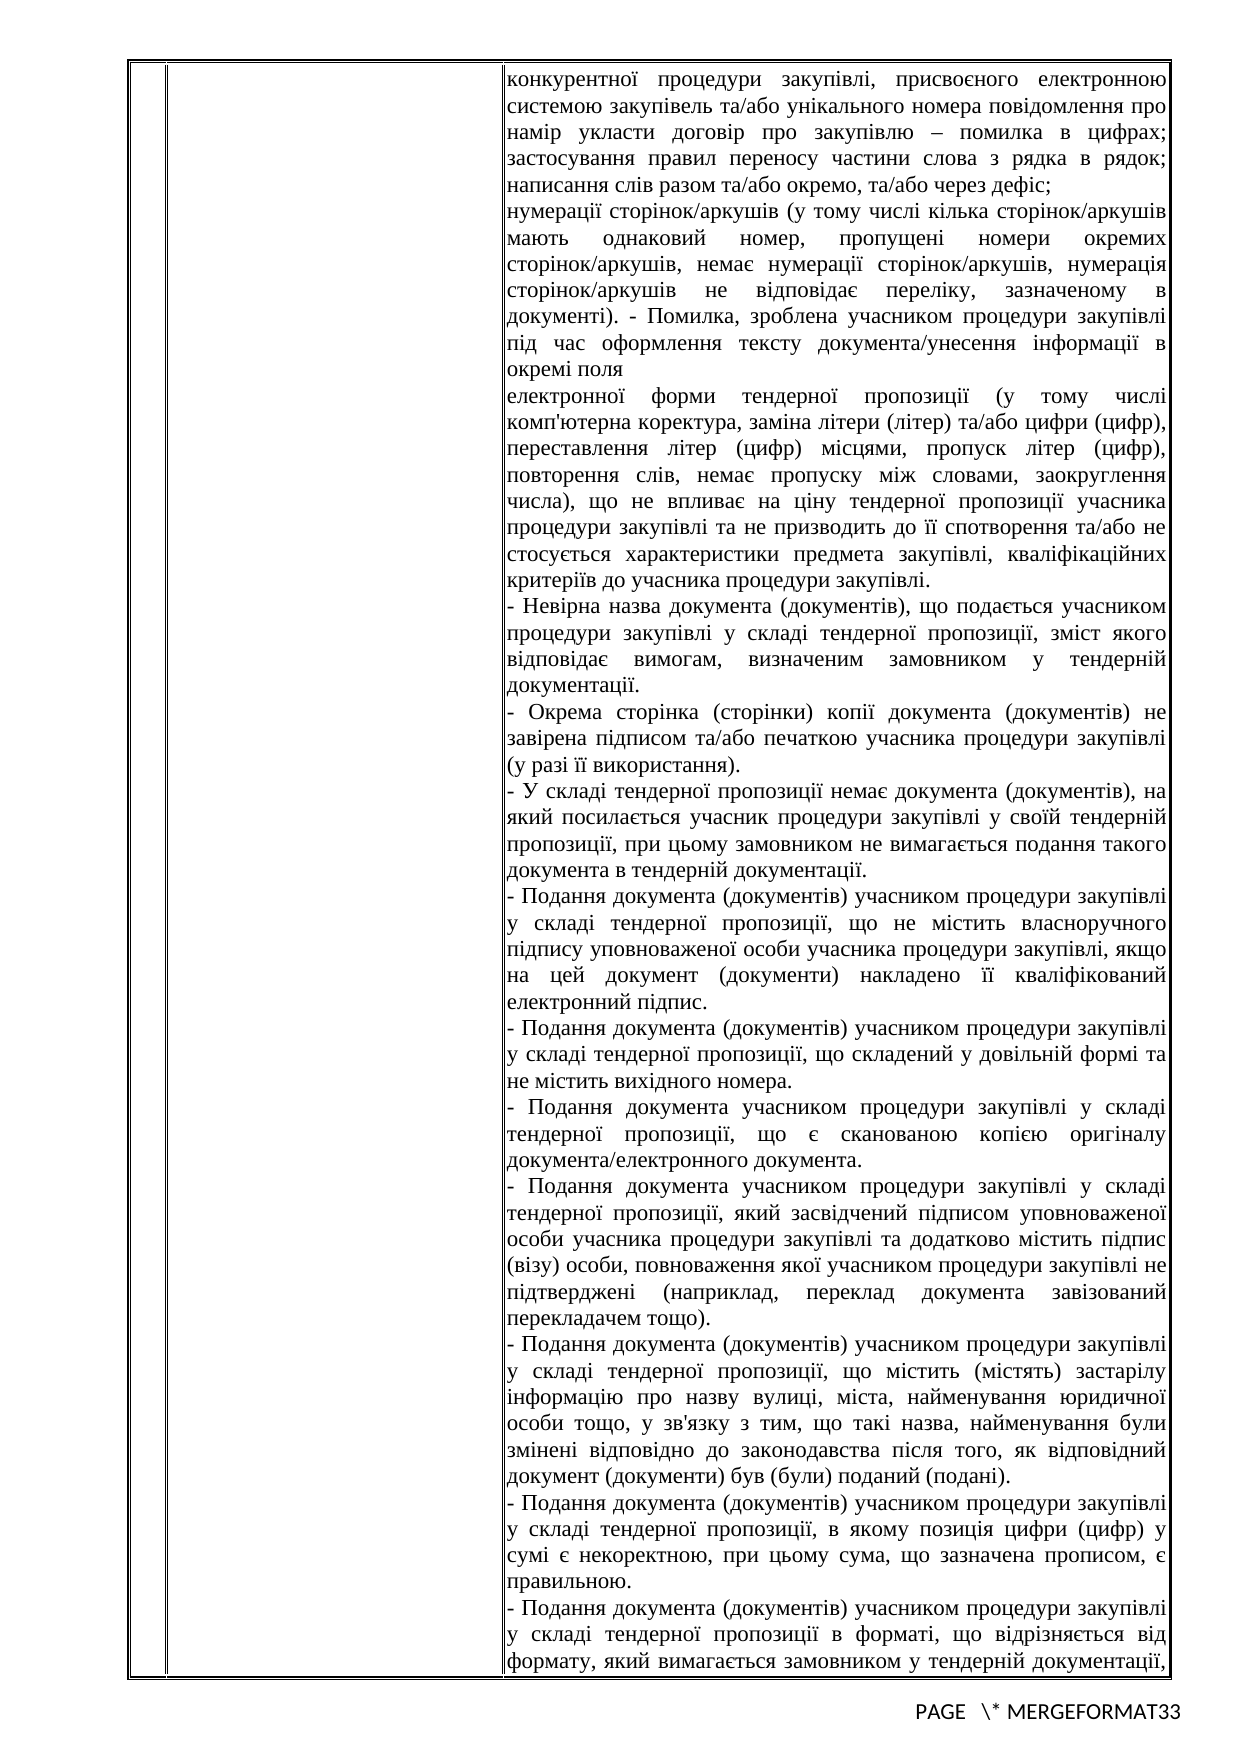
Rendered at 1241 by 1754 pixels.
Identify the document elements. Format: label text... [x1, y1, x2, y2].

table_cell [504, 63, 1169, 1676]
table_cell 1 [131, 63, 167, 1676]
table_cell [167, 63, 503, 1676]
